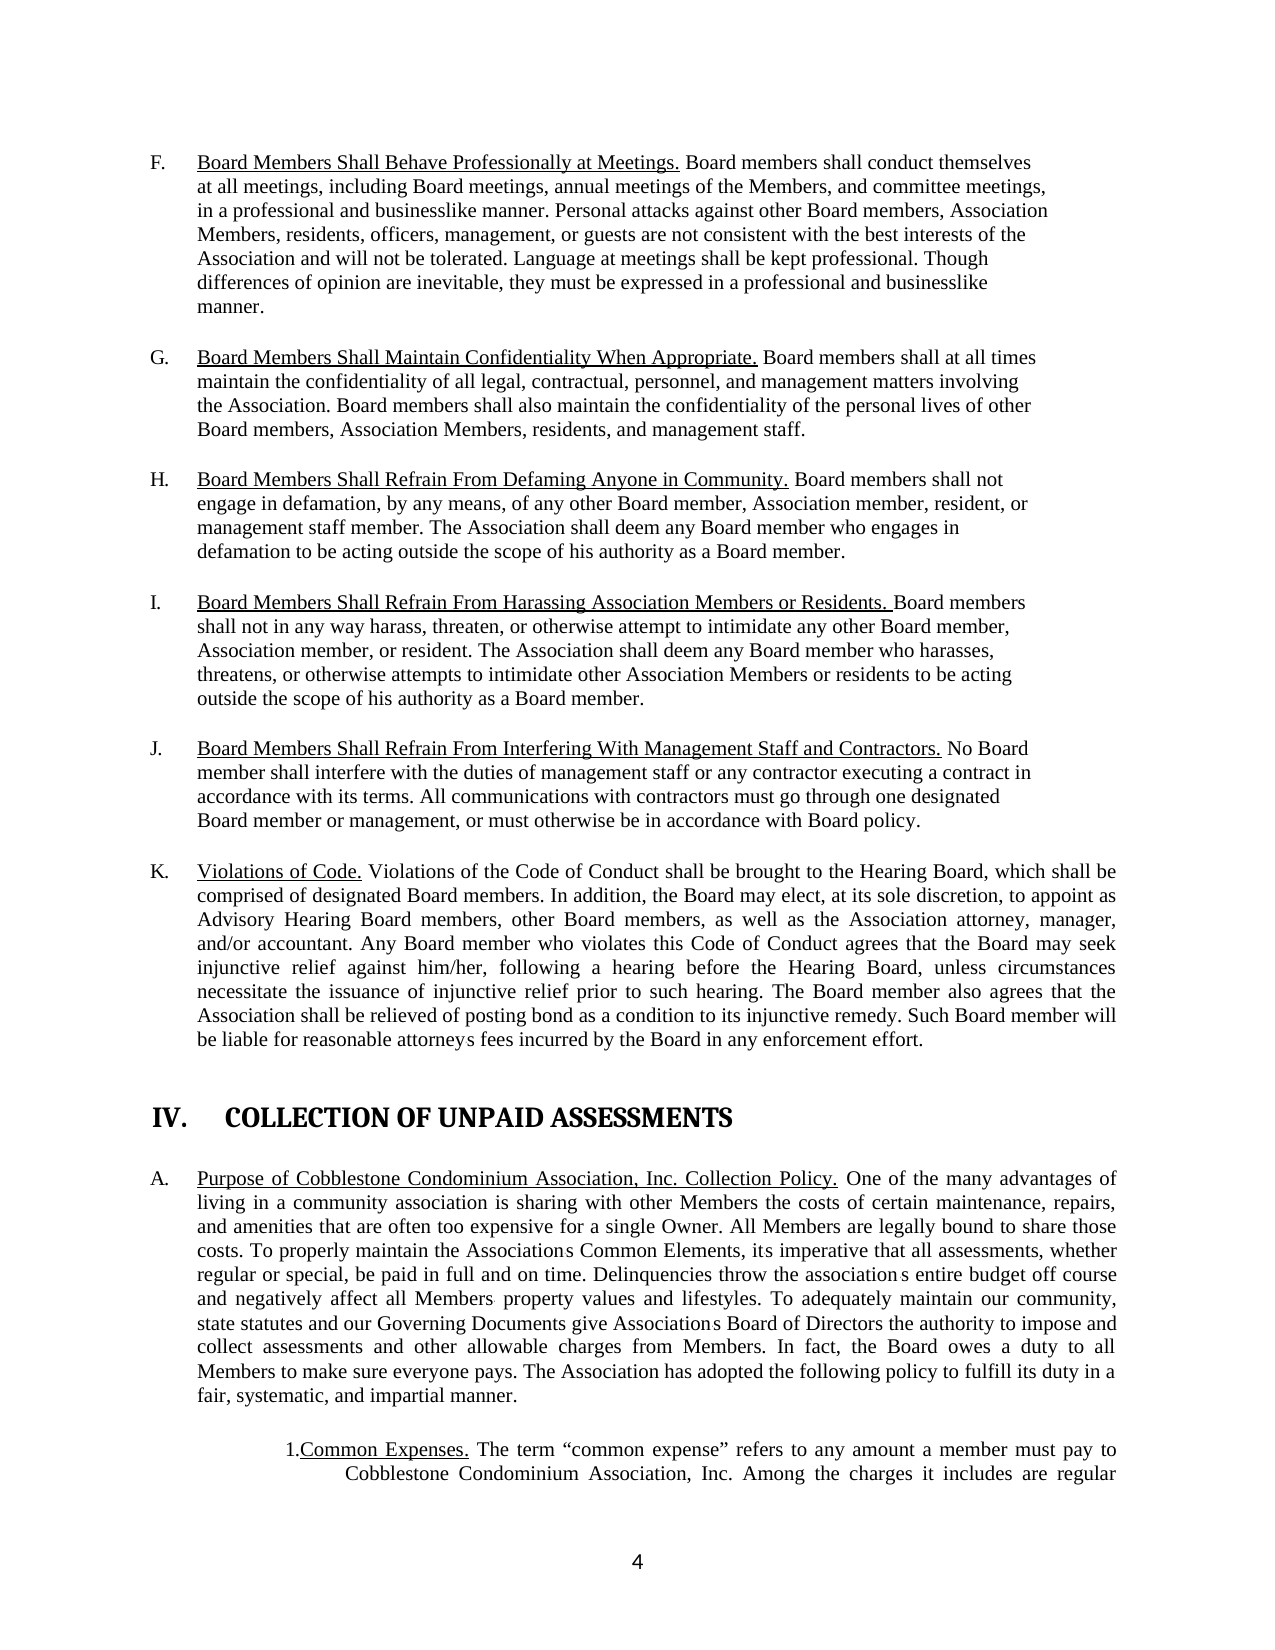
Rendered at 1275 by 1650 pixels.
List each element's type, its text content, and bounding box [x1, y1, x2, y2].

list Violations of Code. Violations of the Code of Conduct shall be brought to the Hearing Board, which shall be comprised of designated Board members. In addition, the Board may elect, at its sole discretion, to appoint as Advisory Hearing Board members, other Board members, as well as the Association attorney, manager, and/or accountant. Any Board member who violates this Code of Conduct agrees that the Board may seek injunctive relief against him/her, following a hearing before the Hearing Board, unless circumstances necessitate the issuance of injunctive relief prior to such hearing. The Board member also agrees that the Association shall be relieved of posting bond as a condition to its injunctive remedy. Such Board member will be liable for reasonable attorney's fees incurred by the Board in any enforcement effort. [150, 859, 1117, 1051]
list Board Members Shall Refrain From Harassing Association Members or Residents. Board members shall not in any way harass, threaten, or otherwise attempt to intimidate any other Board member, Association member, or resident. The Association shall deem any Board member who harasses, threatens, or otherwise attempts to intimidate other Association Members or residents to be acting outside the scope of his authority as a Board member. [150, 590, 1050, 710]
text COLLECTION OF UNPAID ASSESSMENTS [187, 1101, 1125, 1135]
list Board Members Shall Refrain From Interfering With Management Staff and Contractors. No Board member shall interfere with the duties of management staff or any contractor executing a contract in accordance with its terms. All communications with contractors must go through one designated Board member or management, or must otherwise be in accordance with Board policy. [150, 736, 1050, 832]
list Board Members Shall Refrain From Defaming Anyone in Community. Board members shall not engage in defamation, by any means, of any other Board member, Association member, resident, or management staff member. The Association shall deem any Board member who engages in defamation to be acting outside the scope of his authority as a Board member. [150, 467, 1050, 563]
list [285, 1437, 1117, 1485]
list Board Members Shall Behave Professionally at Meetings. Board members shall conduct themselves at all meetings, including Board meetings, annual meetings of the Members, and committee meetings, in a professional and businesslike manner. Personal attacks against other Board members, Association Members, residents, officers, management, or guests are not consistent with the best interests of the Association and will not be tolerated. Language at meetings shall be kept professional. Though differences of opinion are inevitable, they must be expressed in a professional and businesslike manner. [150, 150, 1050, 318]
list Purpose of Cobblestone Condominium Association, Inc. Collection Policy. One of the many advantages of living in a community association is sharing with other Members the costs of certain maintenance, repairs, and amenities that are often too expensive for a single Owner. All Members are legally bound to share those costs. To properly maintain the Association's Common Elements, it's imperative that all assessments, whether regular or special, be paid in full and on time. Delinquencies throw the association's entire budget off course and negatively affect all Members' property values and lifestyles. To adequately maintain our community, state statutes and our Governing Documents give Association's Board of Directors the authority to impose and collect assessments and other allowable charges from Members. In fact, the Board owes a duty to all Members to make sure everyone pays. The Association has adopted the following policy to fulfill its duty in a fair, systematic, and impartial manner. [150, 1166, 1117, 1407]
list Board Members Shall Maintain Confidentiality When Appropriate. Board members shall at all times maintain the confidentiality of all legal, contractual, personnel, and management matters involving the Association. Board members shall also maintain the confidentiality of the personal lives of other Board members, Association Members, residents, and management staff. [150, 345, 1050, 441]
